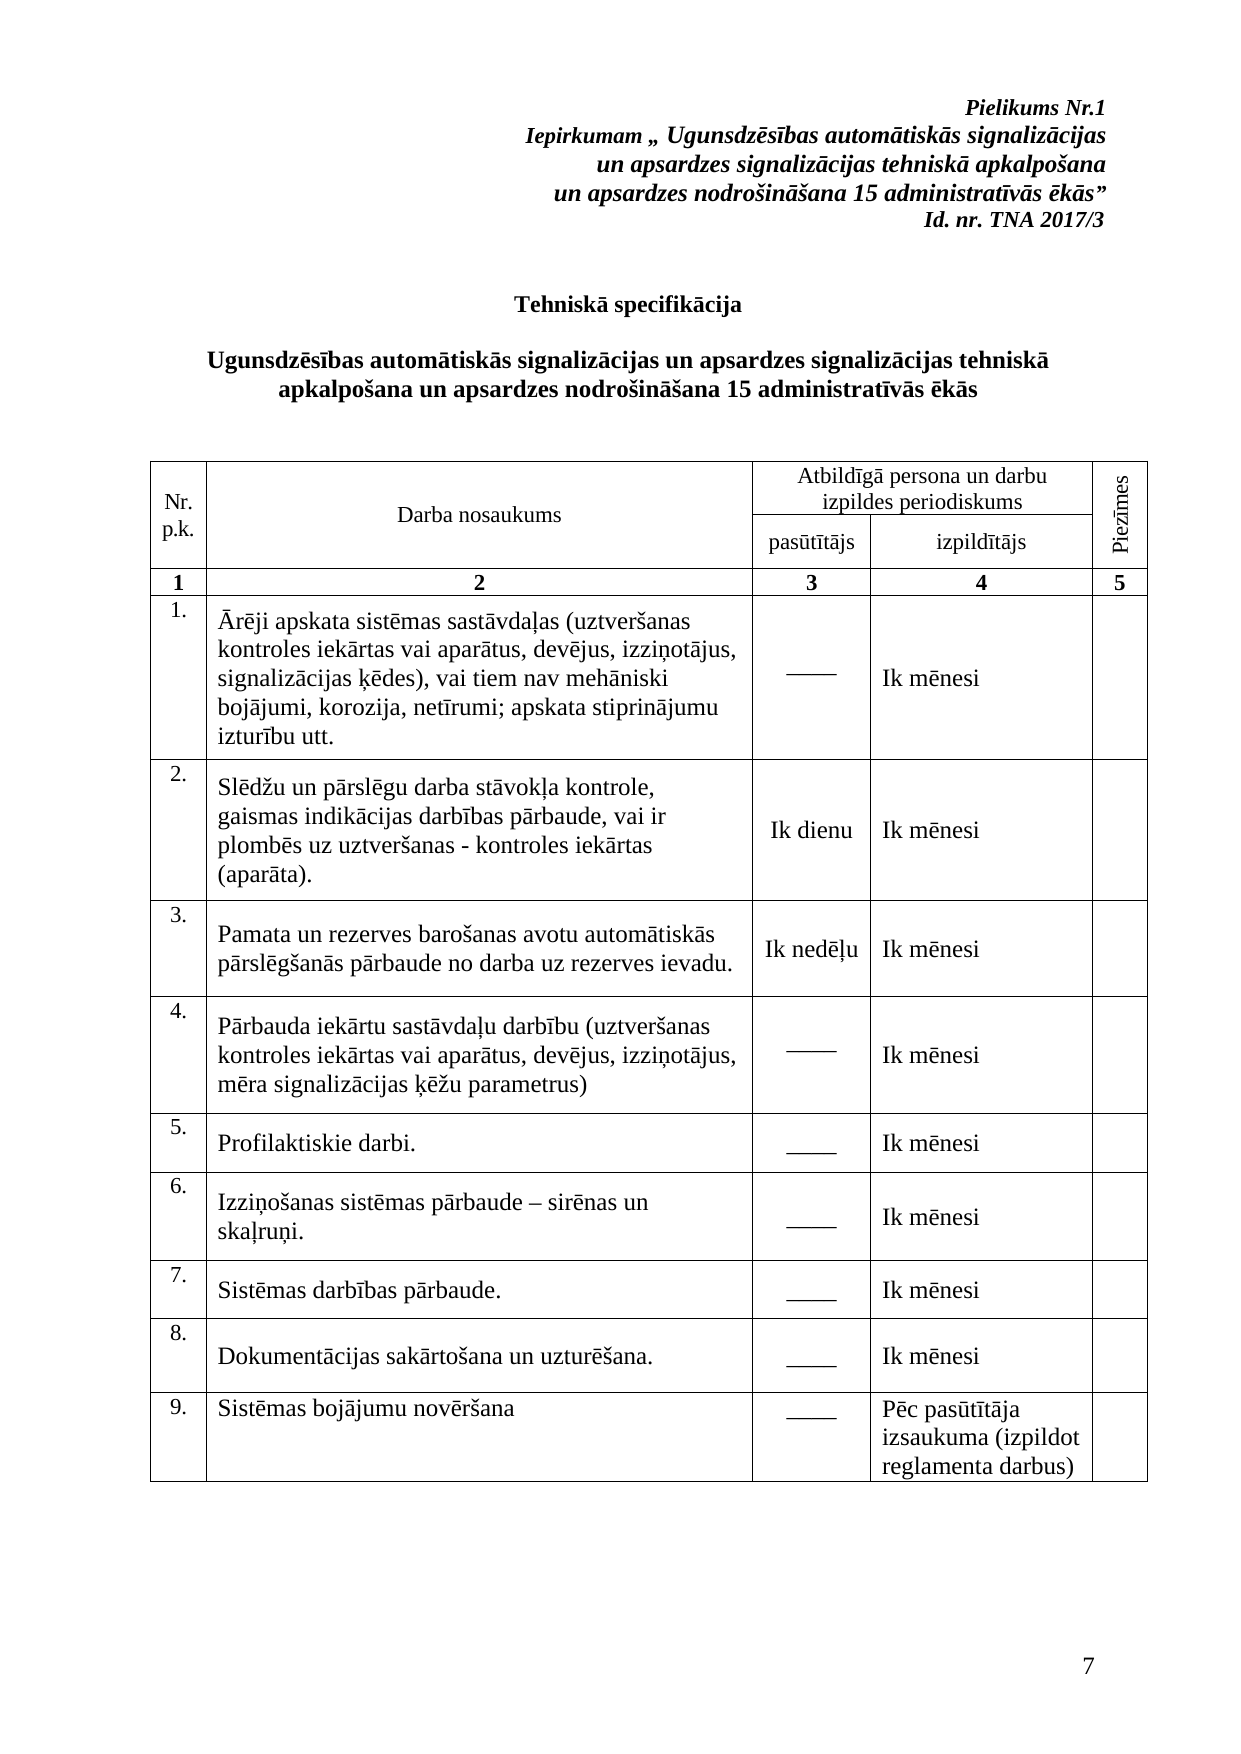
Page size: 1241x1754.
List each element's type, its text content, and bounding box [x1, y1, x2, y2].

table_cell ____ [753, 596, 870, 759]
table_cell Ik dienu [753, 760, 870, 900]
table_cell Ik mēnesi [871, 1114, 1092, 1172]
table_cell 3. [151, 901, 206, 996]
table_cell [1093, 1319, 1147, 1392]
text un apsardzes signalizācijas tehniskā apkalpošana [150, 149, 1106, 178]
table_cell 5 [1093, 569, 1147, 595]
table_cell Ārēji apskata sistēmas sastāvdaļas (uztveršanas kontroles iekārtas vai aparātus, devējus, izziņotājus, signalizācijas ķēdes), vai tiem nav mehāniski bojājumi, korozija, netīrumi; apskata stiprinājumu izturību utt. [207, 596, 752, 759]
table_cell ____ [753, 1114, 870, 1172]
table_cell ____ [753, 1393, 870, 1481]
table_cell 9. [151, 1393, 206, 1481]
table_header Nr. p.k. [151, 462, 206, 568]
table_cell Ik mēnesi [871, 1319, 1092, 1392]
table_cell [1093, 760, 1147, 900]
table_cell Pēc pasūtītāja izsaukuma (izpildot reglamenta darbus) [871, 1393, 1092, 1481]
table_cell Ik mēnesi [871, 760, 1092, 900]
table_cell Sistēmas bojājumu novēršana [207, 1393, 752, 1481]
table_cell ____ [753, 1261, 870, 1318]
table_cell [1093, 1114, 1147, 1172]
table_cell 7. [151, 1261, 206, 1318]
table_cell [1093, 1173, 1147, 1260]
table_cell 5. [151, 1114, 206, 1172]
subtitle Pielikums Nr.1 [150, 94, 1106, 120]
table_cell [1093, 997, 1147, 1112]
table_cell [1093, 596, 1147, 759]
table_cell 2. [151, 760, 206, 900]
text Id. nr. TNA 2017/3 [150, 207, 1106, 233]
text Iepirkumam „ Ugunsdzēsības automātiskās signalizācijas [150, 120, 1106, 149]
table_cell Pamata un rezerves barošanas avotu automātiskās pārslēgšanās pārbaude no darba uz rezerves ievadu. [207, 901, 752, 996]
table_cell 3 [753, 569, 870, 595]
table_cell Ik nedēļu [753, 901, 870, 996]
table_header Piezīmes [1093, 462, 1147, 568]
table_cell ____ [753, 997, 870, 1112]
table_cell izpildītājs [871, 515, 1092, 568]
table_cell Ik mēnesi [871, 596, 1092, 759]
table_cell ____ [753, 1173, 870, 1260]
table_cell [1093, 901, 1147, 996]
table_cell Ik mēnesi [871, 1173, 1092, 1260]
table_cell 4 [871, 569, 1092, 595]
table_cell Ik mēnesi [871, 997, 1092, 1112]
table_cell ____ [753, 1319, 870, 1392]
text un apsardzes nodrošināšana 15 administratīvās ēkās” [150, 178, 1106, 207]
table_cell Pārbauda iekārtu sastāvdaļu darbību (uztveršanas kontroles iekārtas vai aparātus, devējus, izziņotājus, mēra signalizācijas ķēžu parametrus) [207, 997, 752, 1112]
text Ugunsdzēsības automātiskās signalizācijas un apsardzes signalizācijas tehniskā apkalpošana un apsardzes nodrošināšana 15 administratīvās ēkās [150, 346, 1106, 403]
table_cell Izziņošanas sistēmas pārbaude – sirēnas un skaļruņi. [207, 1173, 752, 1260]
table_cell pasūtītājs [753, 515, 870, 568]
table_cell Sistēmas darbības pārbaude. [207, 1261, 752, 1318]
table_cell 1 [151, 569, 206, 595]
table_cell Slēdžu un pārslēgu darba stāvokļa kontrole, gaismas indikācijas darbības pārbaude, vai ir plombēs uz uztveršanas - kontroles iekārtas (aparāta). [207, 760, 752, 900]
table_cell 4. [151, 997, 206, 1112]
table_cell Ik mēnesi [871, 901, 1092, 996]
table_cell 1. [151, 596, 206, 759]
table_cell 2 [207, 569, 752, 595]
table_cell Ik mēnesi [871, 1261, 1092, 1318]
table_header Darba nosaukums [207, 462, 752, 568]
table_cell 6. [151, 1173, 206, 1260]
table_cell [1093, 1261, 1147, 1318]
table_cell Dokumentācijas sakārtošana un uzturēšana. [207, 1319, 752, 1392]
table_cell 8. [151, 1319, 206, 1392]
table_cell Profilaktiskie darbi. [207, 1114, 752, 1172]
table_cell [1093, 1393, 1147, 1481]
table_header Atbildīgā persona un darbu izpildes periodiskums [753, 462, 1092, 514]
text Tehniskā specifikācija [150, 290, 1106, 318]
